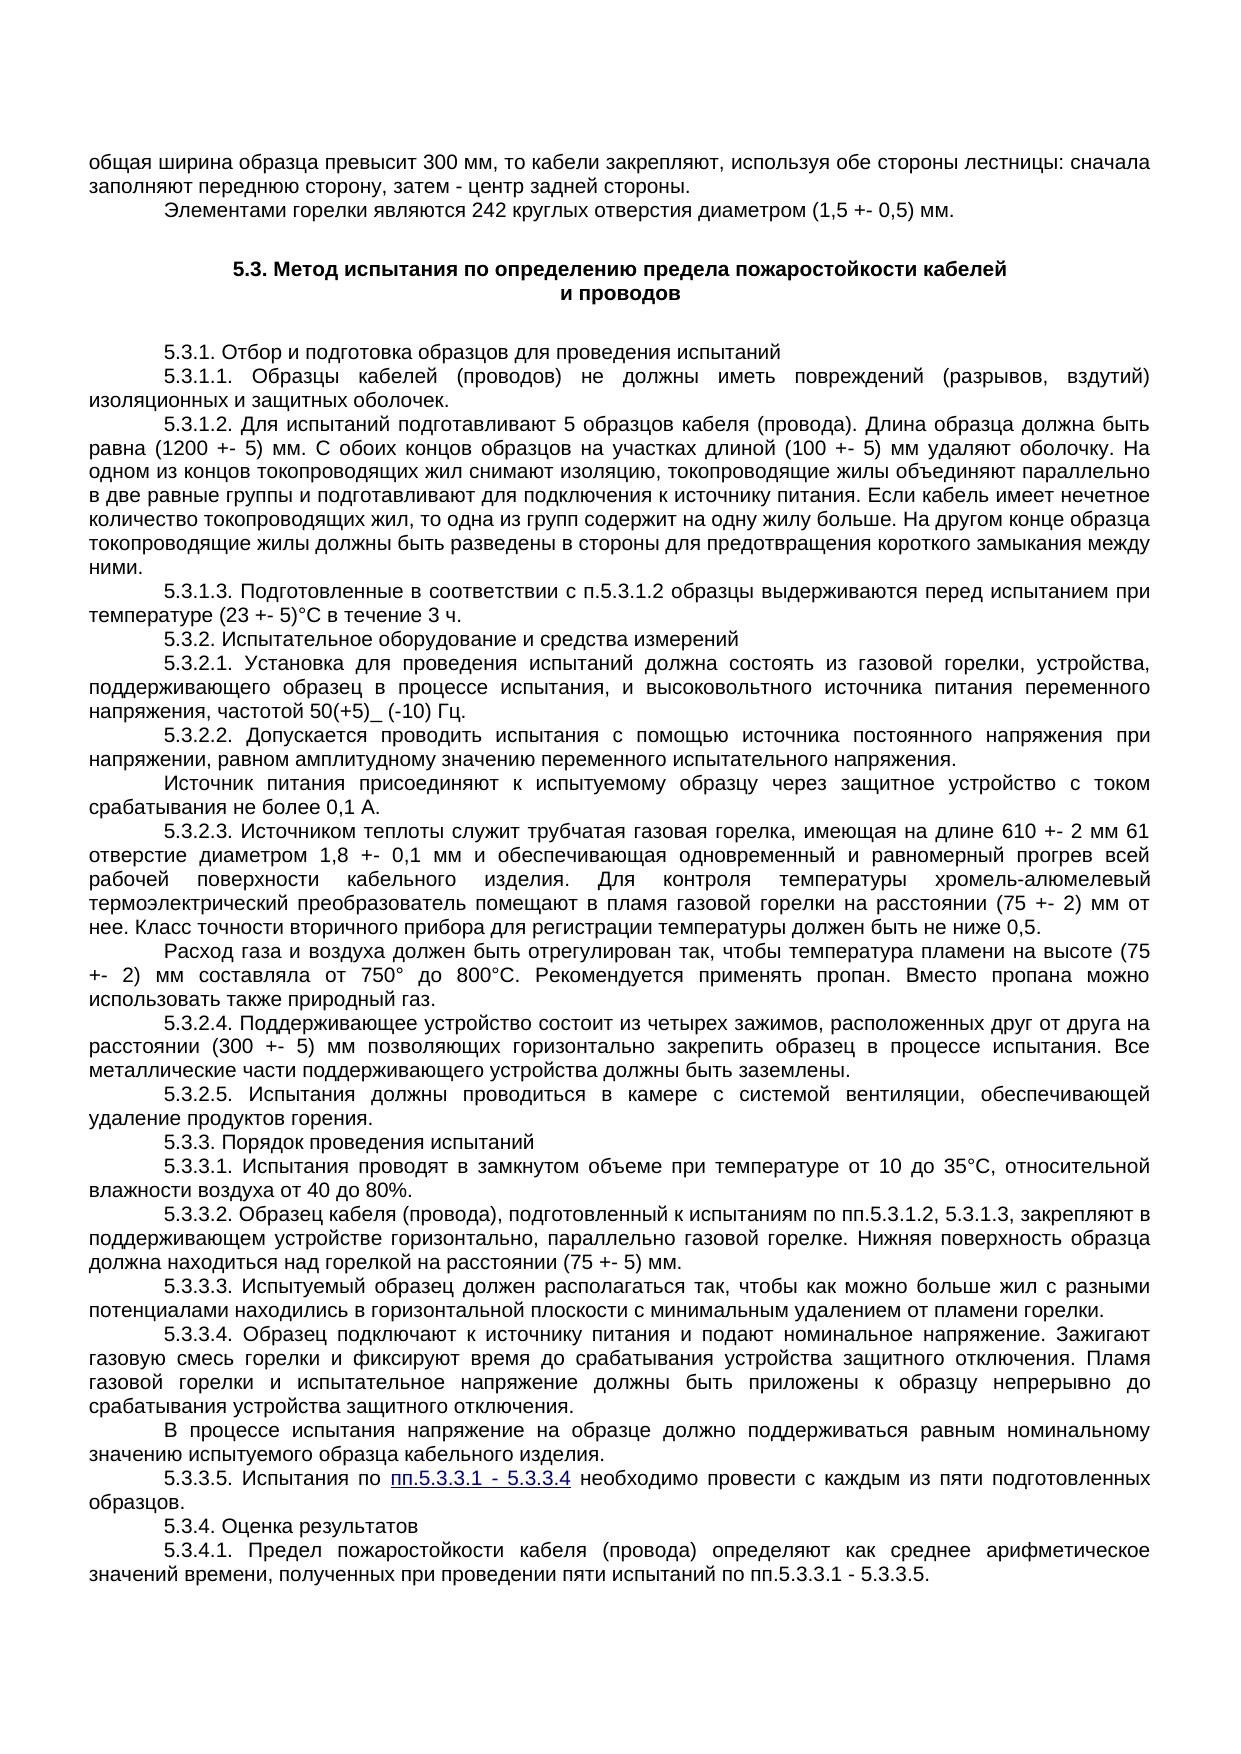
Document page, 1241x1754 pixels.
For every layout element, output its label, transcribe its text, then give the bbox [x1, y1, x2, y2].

text 5.3.3. Порядок проведения испытаний [88, 1130, 1152, 1154]
text 5.3.1. Отбор и подготовка образцов для проведения испытаний [88, 339, 1152, 363]
text В процессе испытания напряжение на образце должно поддерживаться равным номинальному значению испытуемого образца кабельного изделия. [88, 1418, 1152, 1466]
text 5.3.2.3. Источником теплоты служит трубчатая газовая горелка, имеющая на длине 610 +- 2 мм 61 отверстие диаметром 1,8 +- 0,1 мм и обеспечивающая одновременный и равномерный прогрев всей рабочей поверхности кабельного изделия. Для контроля температуры хромель-алюмелевый термоэлектрический преобразователь помещают в пламя газовой горелки на расстоянии (75 +- 2) мм от нее. Класс точности вторичного прибора для регистрации температуры должен быть не ниже 0,5. [88, 819, 1152, 938]
text 5.3.2.2. Допускается проводить испытания с помощью источника постоянного напряжения при напряжении, равном амплитудному значению переменного испытательного напряжения. [88, 723, 1152, 771]
text 5.3.4. Оценка результатов [88, 1513, 1152, 1537]
text 5.3.2.4. Поддерживающее устройство состоит из четырех зажимов, расположенных друг от друга на расстоянии (300 +- 5) мм позволяющих горизонтально закрепить образец в процессе испытания. Все металлические части поддерживающего устройства должны быть заземлены. [88, 1010, 1152, 1082]
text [88, 150, 1152, 198]
text 5.3.1.1. Образцы кабелей (проводов) не должны иметь повреждений (разрывов, вздутий) изоляционных и защитных оболочек. [88, 363, 1152, 411]
text Источник питания присоединяют к испытуемому образцу через защитное устройство с током срабатывания не более 0,1 А. [88, 771, 1152, 819]
list 5.3. Метод испытания по определению предела пожаростойкости кабелей и проводов [88, 257, 1152, 305]
text Расход газа и воздуха должен быть отрегулирован так, чтобы температура пламени на высоте (75 +- 2) мм составляла от 750° до 800°С. Рекомендуется применять пропан. Вместо пропана можно использовать также природный газ. [88, 938, 1152, 1010]
text 5.3.3.1. Испытания проводят в замкнутом объеме при температуре от 10 до 35°С, относительной влажности воздуха от 40 до 80%. [88, 1154, 1152, 1202]
text 5.3.3.3. Испытуемый образец должен располагаться так, чтобы как можно больше жил с разными потенциалами находились в горизонтальной плоскости с минимальным удалением от пламени горелки. [88, 1274, 1152, 1322]
text Элементами горелки являются 242 круглых отверстия диаметром (1,5 +- 0,5) мм. [88, 198, 1152, 222]
text 5.3.3.2. Образец кабеля (провода), подготовленный к испытаниям по пп.5.3.1.2, 5.3.1.3, закрепляют в поддерживающем устройстве горизонтально, параллельно газовой горелке. Нижняя поверхность образца должна находиться над горелкой на расстоянии (75 +- 5) мм. [88, 1202, 1152, 1274]
text 5.3.3.4. Образец подключают к источнику питания и подают номинальное напряжение. Зажигают газовую смесь горелки и фиксируют время до срабатывания устройства защитного отключения. Пламя газовой горелки и испытательное напряжение должны быть приложены к образцу непрерывно до срабатывания устройства защитного отключения. [88, 1322, 1152, 1418]
text 5.3.1.2. Для испытаний подготавливают 5 образцов кабеля (провода). Длина образца должна быть равна (1200 +- 5) мм. С обоих концов образцов на участках длиной (100 +- 5) мм удаляют оболочку. На одном из концов токопроводящих жил снимают изоляцию, токопроводящие жилы объединяют параллельно в две равные группы и подготавливают для подключения к источнику питания. Если кабель имеет нечетное количество токопроводящих жил, то одна из групп содержит на одну жилу больше. На другом конце образца токопроводящие жилы должны быть разведены в стороны для предотвращения короткого замыкания между ними. [88, 411, 1152, 579]
text 5.3.2. Испытательное оборудование и средства измерений [88, 627, 1152, 651]
text 5.3.3.5. Испытания по пп.5.3.3.1 - 5.3.3.4 необходимо провести с каждым из пяти подготовленных образцов. [88, 1466, 1152, 1513]
text 5.3.4.1. Предел пожаростойкости кабеля (провода) определяют как среднее арифметическое значений времени, полученных при проведении пяти испытаний по пп.5.3.3.1 - 5.3.3.5. [88, 1537, 1152, 1585]
text 5.3.2.5. Испытания должны проводиться в камере с системой вентиляции, обеспечивающей удаление продуктов горения. [88, 1082, 1152, 1130]
text 5.3.2.1. Установка для проведения испытаний должна состоять из газовой горелки, устройства, поддерживающего образец в процессе испытания, и высоковольтного источника питания переменного напряжения, частотой 50(+5)_ (-10) Гц. [88, 651, 1152, 723]
text 5.3.1.3. Подготовленные в соответствии с п.5.3.1.2 образцы выдерживаются перед испытанием при температуре (23 +- 5)°С в течение 3 ч. [88, 579, 1152, 627]
